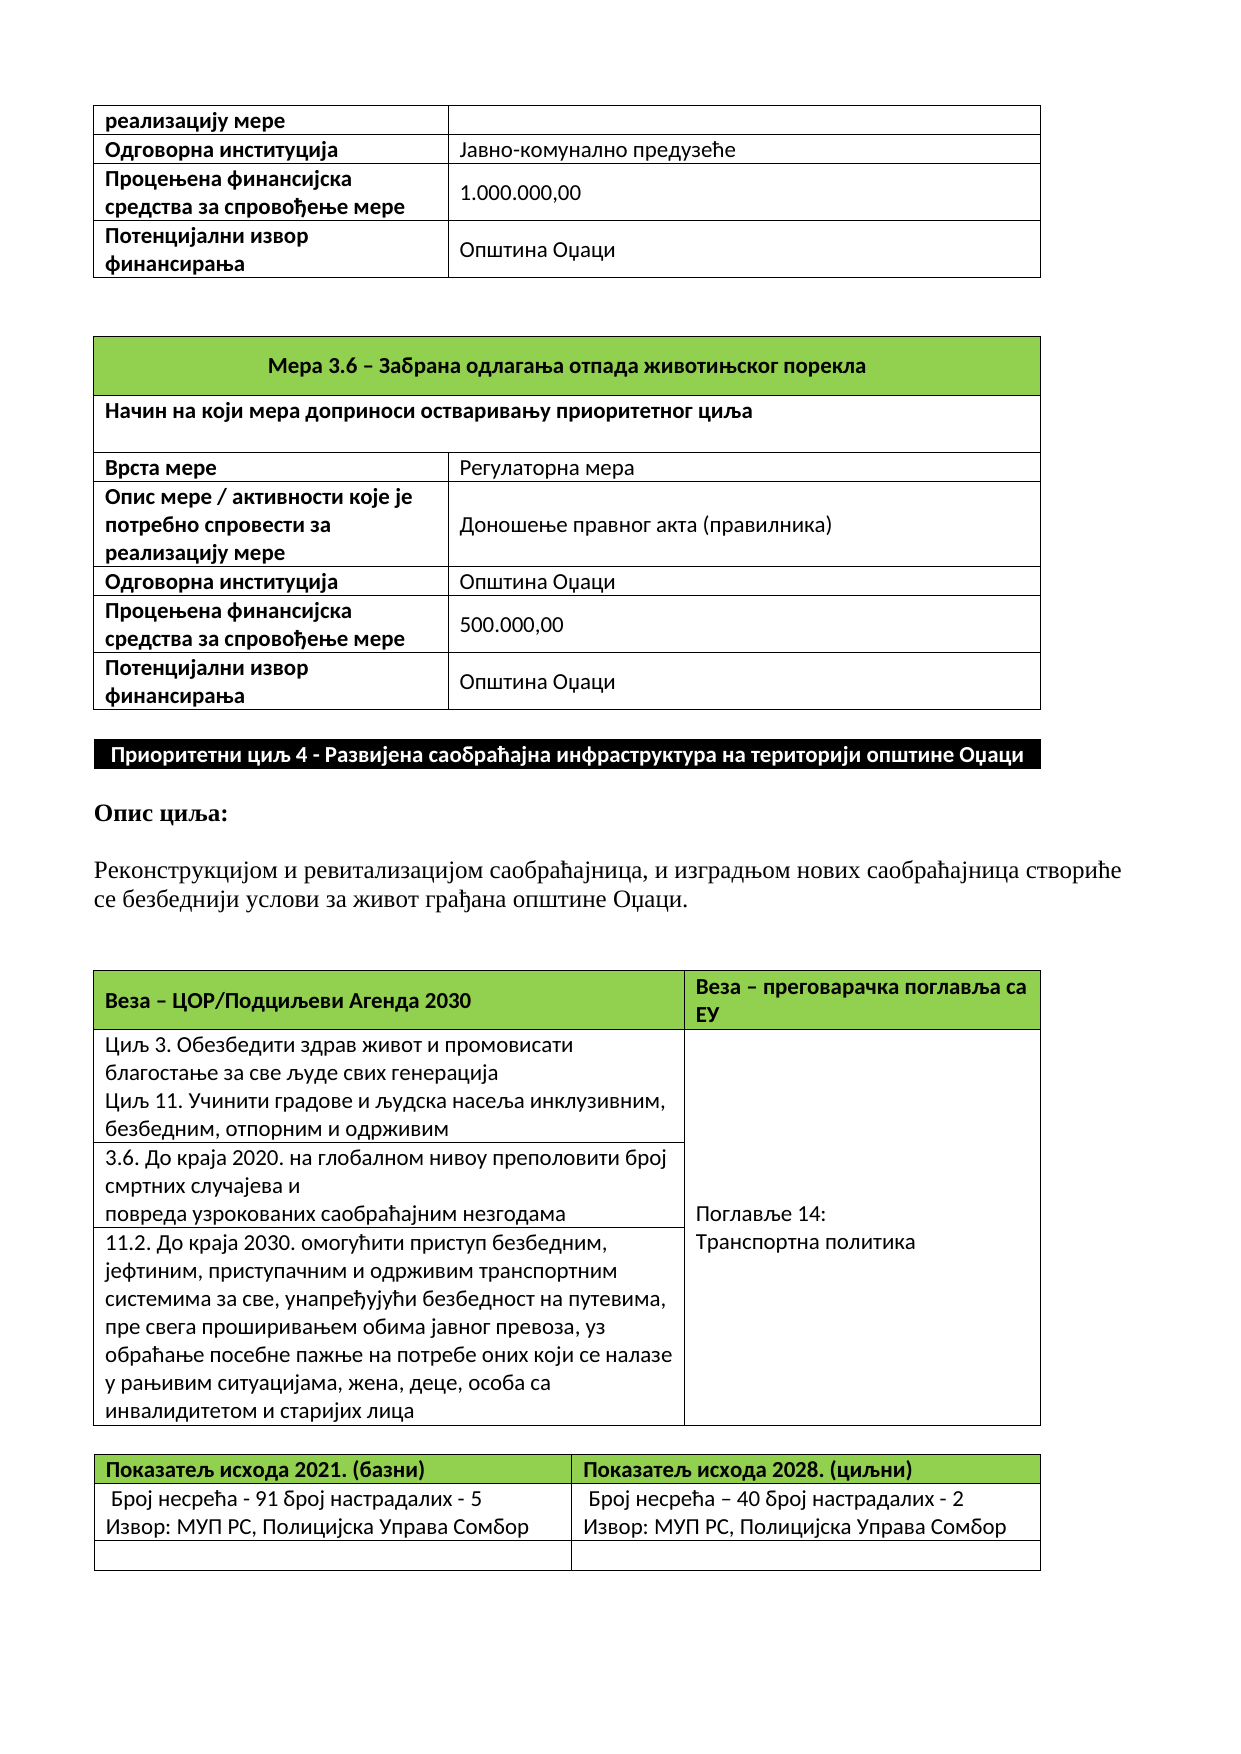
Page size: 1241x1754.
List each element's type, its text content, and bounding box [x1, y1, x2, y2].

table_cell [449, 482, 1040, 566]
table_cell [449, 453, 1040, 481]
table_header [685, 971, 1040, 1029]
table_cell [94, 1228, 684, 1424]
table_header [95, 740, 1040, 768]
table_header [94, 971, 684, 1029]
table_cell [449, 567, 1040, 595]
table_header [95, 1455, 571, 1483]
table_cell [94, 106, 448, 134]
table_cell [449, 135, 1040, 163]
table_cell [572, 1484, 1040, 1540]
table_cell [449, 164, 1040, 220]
text Опис циља: [94, 798, 1125, 827]
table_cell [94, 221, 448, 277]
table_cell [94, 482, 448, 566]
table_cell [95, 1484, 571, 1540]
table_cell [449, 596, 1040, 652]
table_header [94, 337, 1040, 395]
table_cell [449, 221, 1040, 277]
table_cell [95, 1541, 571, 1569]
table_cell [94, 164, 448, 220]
text Реконструкцијом и ревитализацијом саобраћајница, и изградњом нових саобраћајница створиће се безбеднији услови за живот грађана општине Оџаци. [94, 855, 1125, 913]
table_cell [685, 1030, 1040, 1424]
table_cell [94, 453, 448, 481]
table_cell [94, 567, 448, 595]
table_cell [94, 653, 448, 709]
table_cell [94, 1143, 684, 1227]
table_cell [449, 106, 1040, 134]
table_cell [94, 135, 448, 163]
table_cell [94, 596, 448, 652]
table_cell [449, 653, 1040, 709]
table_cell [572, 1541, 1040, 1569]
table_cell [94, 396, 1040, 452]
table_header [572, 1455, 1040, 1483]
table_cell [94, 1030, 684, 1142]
